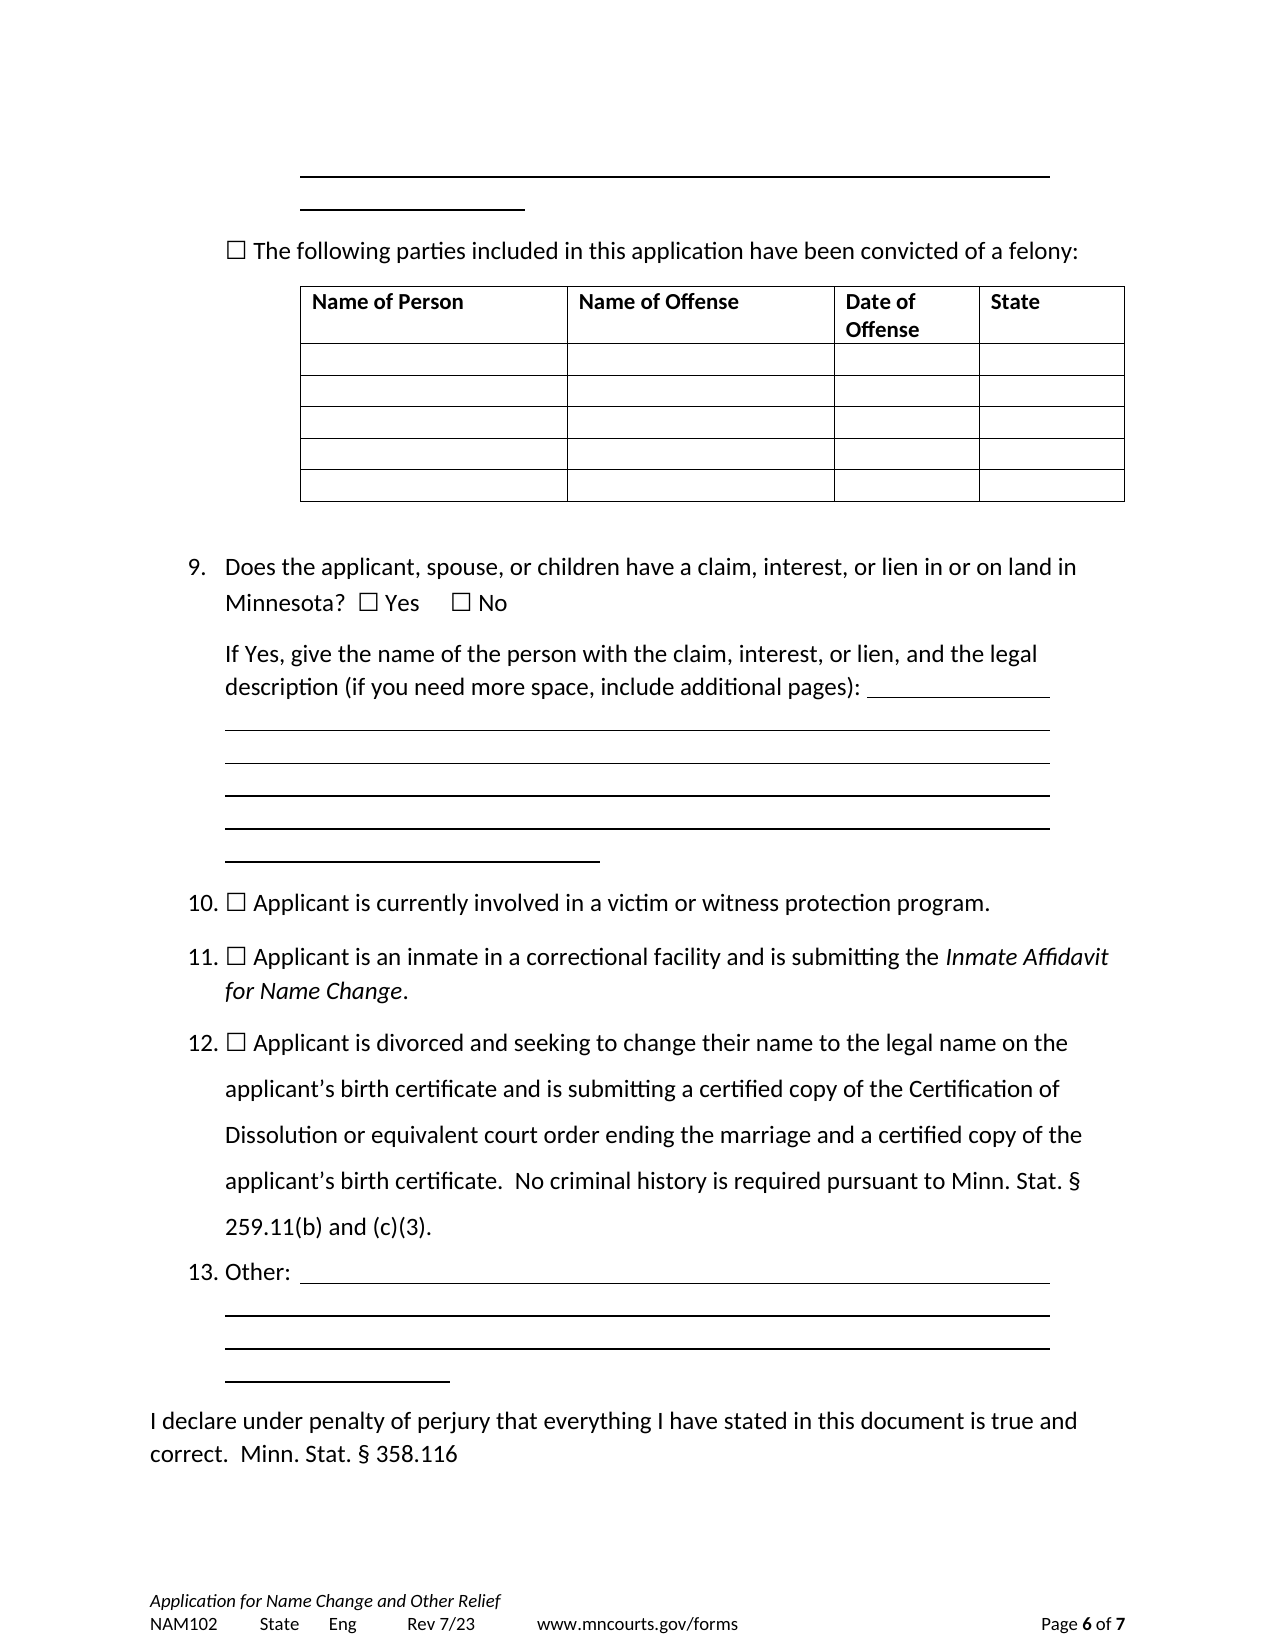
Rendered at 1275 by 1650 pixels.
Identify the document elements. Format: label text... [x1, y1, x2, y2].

table_cell [568, 470, 834, 501]
table_header Name of Offense [568, 287, 834, 343]
text I declare under penalty of perjury that everything I have stated in this document is true and correct. Minn. Stat. § 358.116 [150, 1405, 1125, 1468]
table_header Name of Person [301, 287, 567, 343]
table_cell [568, 439, 834, 469]
table_cell [301, 470, 567, 501]
table_header Date of Offense [835, 287, 979, 343]
list Applicant is an inmate in a correctional facility and is submitting the Inmate Affidavit for Name Change. [187, 938, 1125, 1005]
list Does the applicant, spouse, or children have a claim, interest, or lien in or on land in Minnesota? Yes No [187, 551, 1125, 618]
table_cell [568, 376, 834, 406]
table_cell [835, 344, 979, 374]
table_cell [568, 407, 834, 438]
table_cell [980, 407, 1124, 438]
table_cell [980, 376, 1124, 406]
text The following parties included in this application have been convicted of a felony: [225, 232, 1125, 267]
table_cell [568, 344, 834, 374]
table_cell [980, 439, 1124, 469]
list Applicant is divorced and seeking to change their name to the legal name on the applicant’s birth certificate and is submitting a certified copy of the Certification of Dissolution or equivalent court order ending the marriage and a certified copy of the applicant’s birth certificate. No criminal history is required pursuant to Minn. Stat. § 259.11(b) and (c)(3). [187, 1024, 1140, 1241]
list Other: [187, 1257, 1125, 1386]
table_cell [835, 407, 979, 438]
table_header State [980, 287, 1124, 343]
table_cell [980, 344, 1124, 374]
list Applicant is currently involved in a victim or witness protection program. [187, 885, 1125, 919]
table_cell [835, 439, 979, 469]
table_cell [980, 470, 1124, 501]
table_cell [835, 470, 979, 501]
table_cell [835, 376, 979, 406]
table_cell [301, 344, 567, 374]
table_cell [301, 376, 567, 406]
table_cell [301, 407, 567, 438]
table_cell [301, 439, 567, 469]
text If Yes, give the name of the person with the claim, interest, or lien, and the legal description (if you need more space, include additional pages): [225, 638, 1125, 866]
